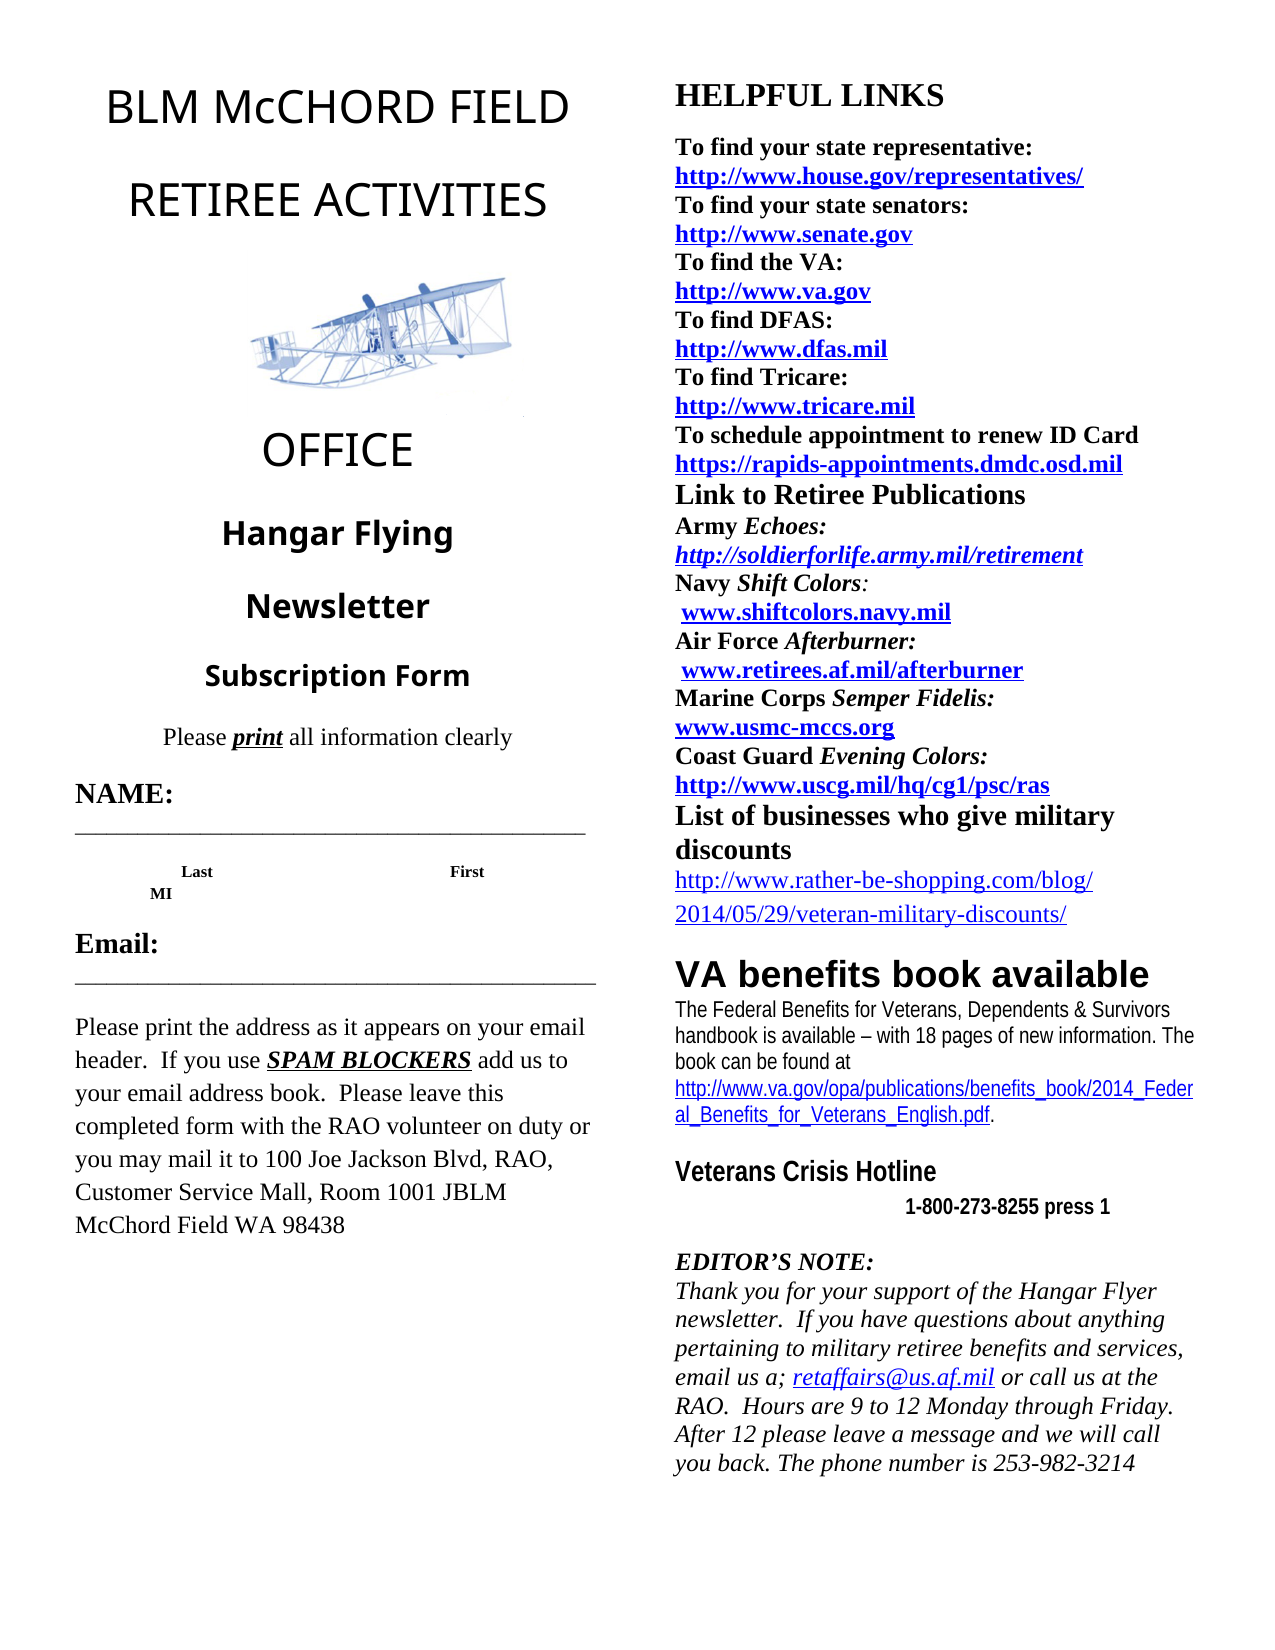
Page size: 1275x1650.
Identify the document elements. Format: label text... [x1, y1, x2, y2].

text EDITOR’S NOTE: [675, 1247, 1200, 1276]
text book can be found at http://www.va.gov/opa/publications/benefits_book/2014_Federal_Benefits_for_Veterans_English.pdf. [675, 1048, 1200, 1127]
text Please print the address as it appears on your email header. If you use SPAM BLOCKERS add us to your email address book. Please leave this completed form with the RAO volunteer on duty or you may mail it to 100 Joe Jackson Blvd, RAO, Customer Service Mall, Room 1001 JBLM McChord Field WA 98438 [75, 1012, 600, 1239]
text http://www.house.gov/representatives/ [675, 161, 1200, 190]
text HELPFUL LINKS [675, 75, 1200, 113]
text Air Force Afterburner: [675, 626, 1200, 655]
text Veterans Crisis Hotline 1-800-273-8255 press 1 [675, 1154, 1200, 1221]
text VA benefits book available [675, 952, 1200, 996]
text Coast Guard Evening Colors: [675, 741, 1200, 770]
text http://soldierforlife.army.mil/retirement [675, 540, 1200, 568]
text www.retirees.af.mil/afterburner [675, 655, 1200, 683]
text http://www.rather-be-shopping.com/blog/2014/05/29/veteran-military-discounts/ [675, 866, 1200, 927]
text To schedule appointment to renew ID Card [675, 420, 1200, 449]
text To find Tricare: [675, 362, 1200, 391]
text To find your state representative: [675, 132, 1200, 161]
text Email: __________________________________________________ [75, 926, 600, 987]
text www.usmc-mccs.org [675, 712, 1200, 741]
text http://www.tricare.mil [675, 391, 1200, 420]
text List of businesses who give military discounts [675, 798, 1200, 866]
text Marine Corps Semper Fidelis: [675, 683, 1200, 712]
text http://www.va.gov [675, 276, 1200, 305]
text Last First MI [75, 861, 600, 903]
text Link to Retiree Publications [675, 477, 1200, 511]
text Army Echoes: [675, 511, 1200, 540]
text Newsletter [75, 583, 600, 628]
text NAME: _________________________________________________ [75, 776, 600, 837]
text BLM McCHORD FIELD [75, 75, 600, 137]
text Subscription Form [75, 656, 600, 695]
text http://www.senate.gov [675, 219, 1200, 247]
text The Federal Benefits for Veterans, Dependents & Survivors handbook is available – with 18 pages of new information. The [675, 996, 1200, 1048]
text To find your state senators: [675, 190, 1200, 219]
text Thank you for your support of the Hangar Flyer newsletter. If you have questions about anything pertaining to military retiree benefits and services, email us a; retaffairs@us.af.mil or call us at the RAO. Hours are 9 to 12 Monday through Friday. After 12 please leave a message and we will call you back. The phone number is 253-982-3214 [675, 1276, 1200, 1477]
text http://www.uscg.mil/hq/cg1/psc/ras [675, 770, 1200, 798]
text www.shiftcolors.navy.mil [675, 597, 1200, 626]
text Hangar Flying [75, 509, 600, 555]
text Navy Shift Colors: [675, 568, 1200, 597]
text Please print all information clearly [75, 722, 600, 751]
text To find the VA: [675, 247, 1200, 276]
text http://www.dfas.mil [675, 334, 1200, 362]
text https://rapids-appointments.dmdc.osd.mil [675, 449, 1200, 477]
text To find DFAS: [675, 305, 1200, 334]
picture [247, 250, 524, 417]
